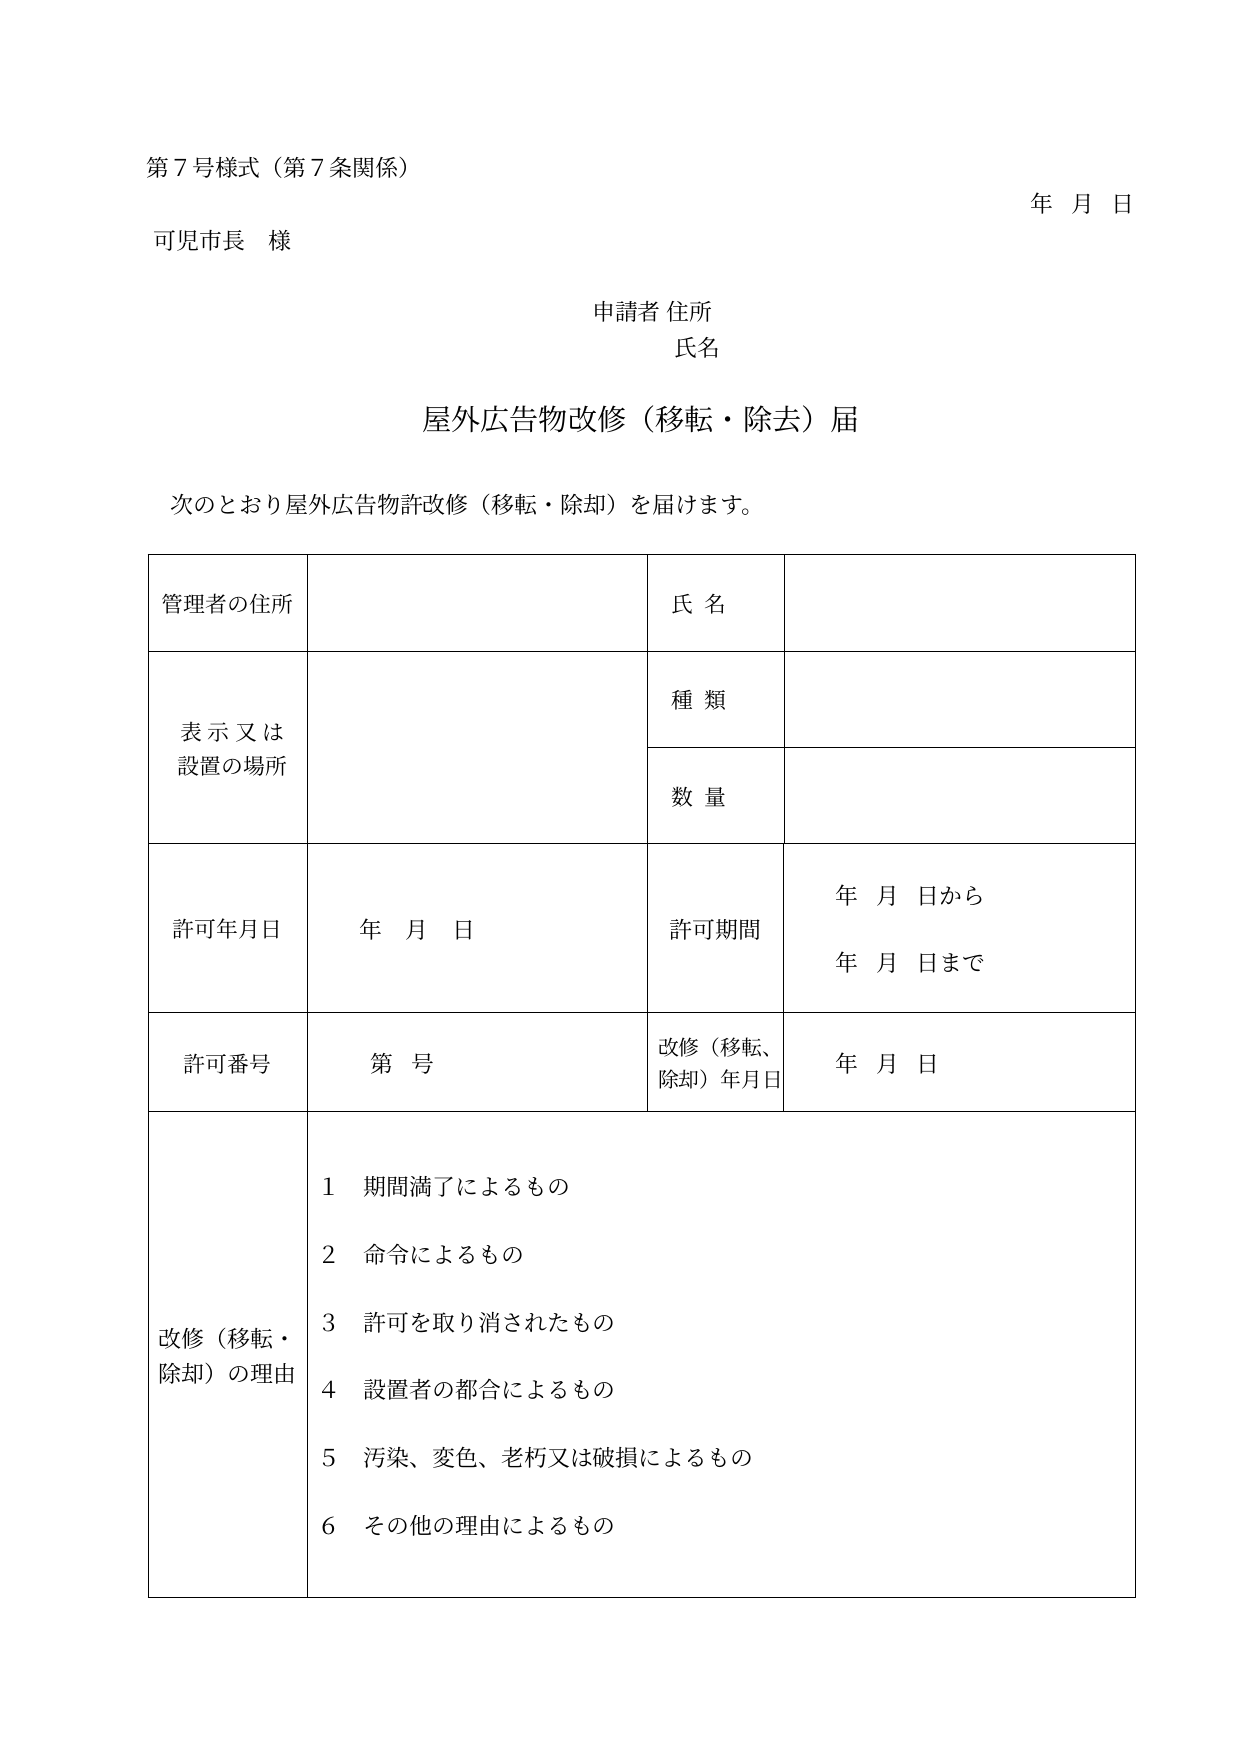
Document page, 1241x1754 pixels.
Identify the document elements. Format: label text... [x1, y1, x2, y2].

table_cell 改修（移転・除却）の理由 [149, 1112, 307, 1597]
table_cell 表 示 又 は 設置の場所 [149, 652, 307, 843]
table_header [785, 555, 1135, 651]
table_cell 期間満了によるもの 命令によるもの 許可を取り消されたもの 設置者の都合によるもの 汚染、変色、老朽又は破損によるもの その他の理由によるもの [308, 1112, 1135, 1597]
table_cell [785, 748, 1135, 843]
table_cell [785, 652, 1135, 747]
table_cell 許可番号 [149, 1013, 307, 1111]
table_cell 許可年月日 [149, 844, 307, 1012]
table_cell 年 月 日 [784, 1013, 1135, 1111]
table_cell 第 号 [308, 1013, 647, 1111]
table_cell [308, 652, 647, 843]
table_cell 数 量 [648, 748, 784, 843]
table_cell 年 月 日から 年 月 日まで [784, 844, 1135, 1012]
table_cell 年 月 日 [308, 844, 647, 1012]
text 次のとおり屋外広告物許改修（移転・除却）を届けます。 [171, 487, 818, 520]
table_cell 種 類 [648, 652, 784, 747]
text 第７号様式（第７条関係） [146, 150, 818, 183]
table_cell 許可期間 [648, 844, 783, 1012]
text 氏名 [147, 330, 818, 363]
table_header [308, 555, 647, 651]
text 可児市長 様 [147, 223, 1134, 256]
text 申請者 住所 [170, 294, 1134, 327]
text 年 月 日 [846, 186, 1134, 219]
table_header 管理者の住所 [149, 555, 307, 651]
text 屋外広告物改修（移転・除去）届 [147, 397, 1134, 439]
table_cell 改修（移転、除却）年月日 [648, 1013, 783, 1111]
table_header 氏 名 [648, 555, 784, 651]
